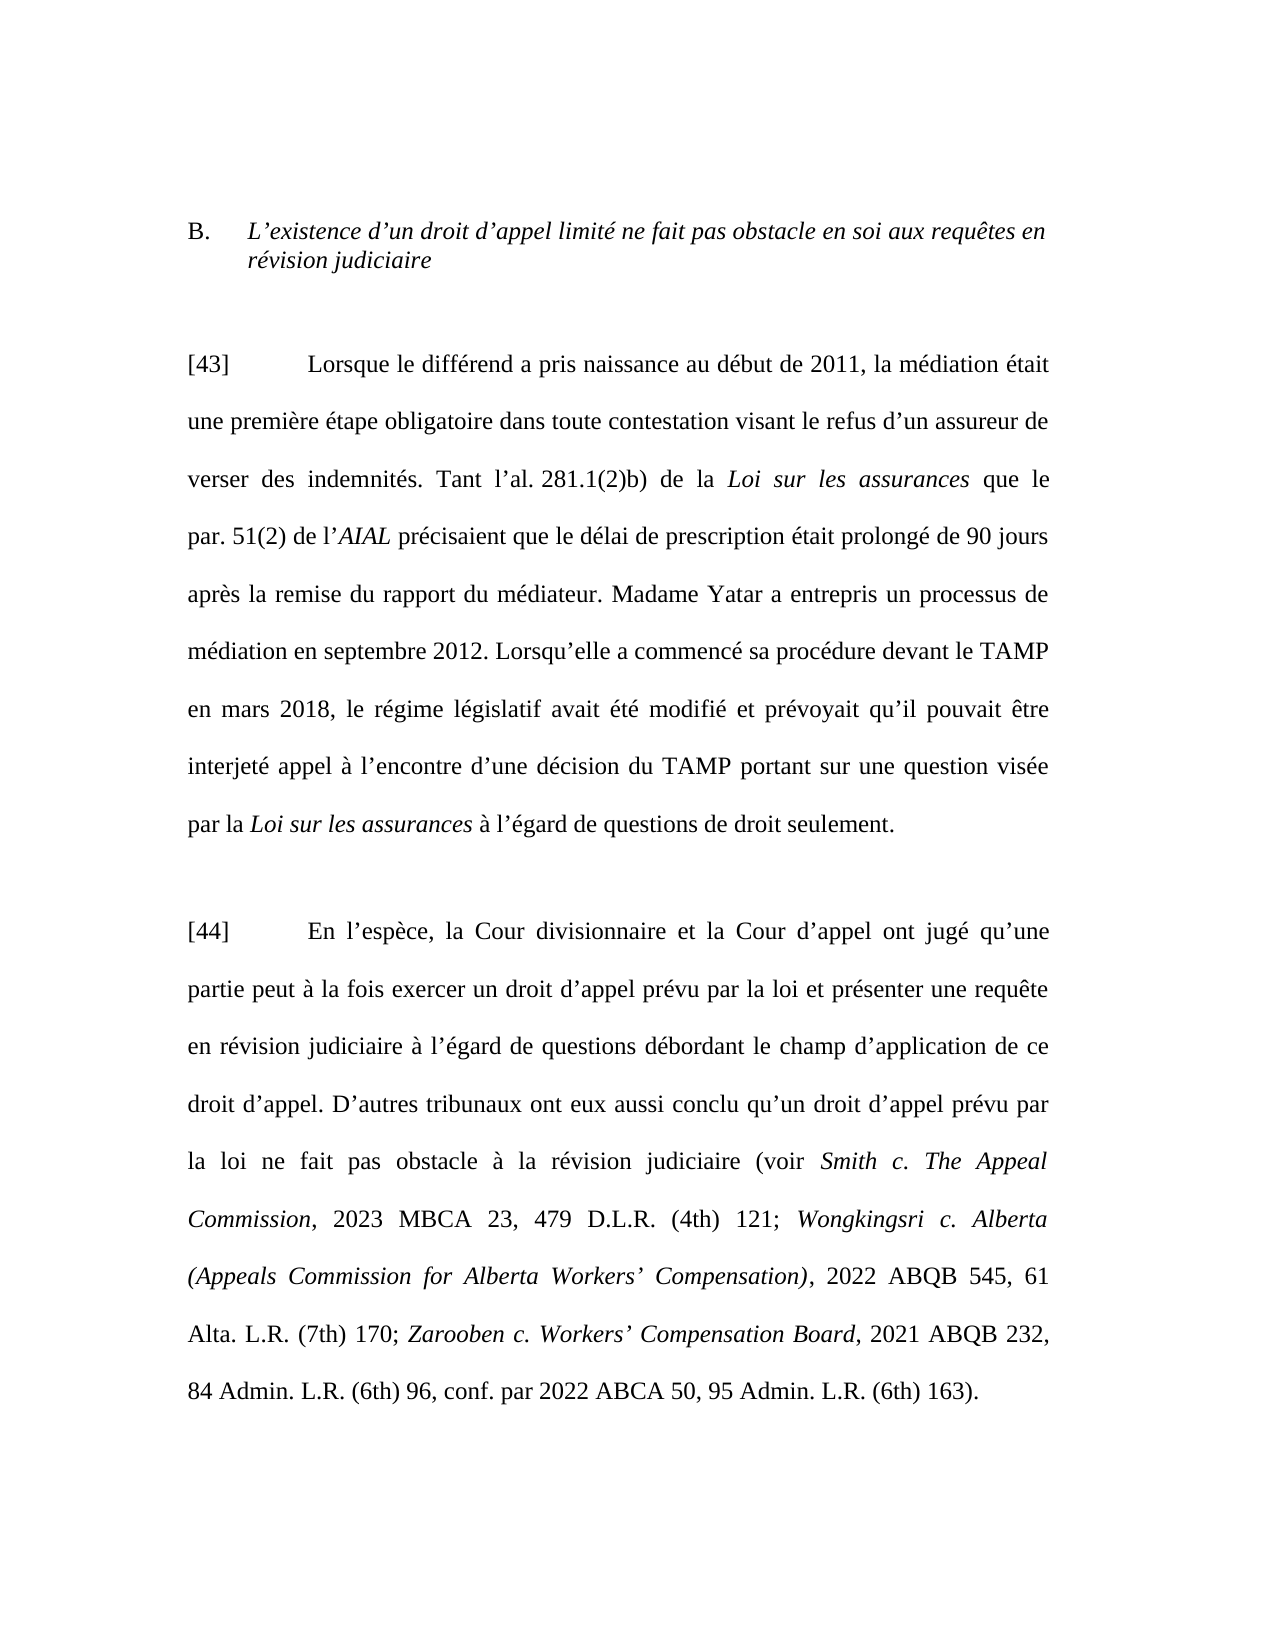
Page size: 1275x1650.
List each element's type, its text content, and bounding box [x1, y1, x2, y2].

text Lorsque le différend a pris naissance au début de 2011, la médiation était une première étape obligatoire dans toute contestation visant le refus d’un assureur de verser des indemnités. Tant l’al. 281.1(2)b) de la Loi sur les assurances que le par. 51(2) de l’AIAL précisaient que le délai de prescription était prolongé de 90 jours après la remise du rapport du médiateur. Madame Yatar a entrepris un processus de médiation en septembre 2012. Lorsqu’elle a commencé sa procédure devant le TAMP en mars 2018, le régime législatif avait été modifié et prévoyait qu’il pouvait être interjeté appel à l’encontre d’une décision du TAMP portant sur une question visée par la Loi sur les assurances à l’égard de questions de droit seulement. [187, 349, 1050, 838]
title L’existence d’un droit d’appel limité ne fait pas obstacle en soi aux requêtes en révision judiciaire [187, 216, 1050, 274]
text En l’espèce, la Cour divisionnaire et la Cour d’appel ont jugé qu’une partie peut à la fois exercer un droit d’appel prévu par la loi et présenter une requête en révision judiciaire à l’égard de questions débordant le champ d’application de ce droit d’appel. D’autres tribunaux ont eux aussi conclu qu’un droit d’appel prévu par la loi ne fait pas obstacle à la révision judiciaire (voir Smith c. The Appeal Commission, 2023 MBCA 23, 479 D.L.R. (4th) 121; Wongkingsri c. Alberta (Appeals Commission for Alberta Workers’ Compensation), 2022 ABQB 545, 61 Alta. L.R. (7th) 170; Zarooben c. Workers’ Compensation Board, 2021 ABQB 232, 84 Admin. L.R. (6th) 96, conf. par 2022 ABCA 50, 95 Admin. L.R. (6th) 163). [187, 916, 1050, 1405]
